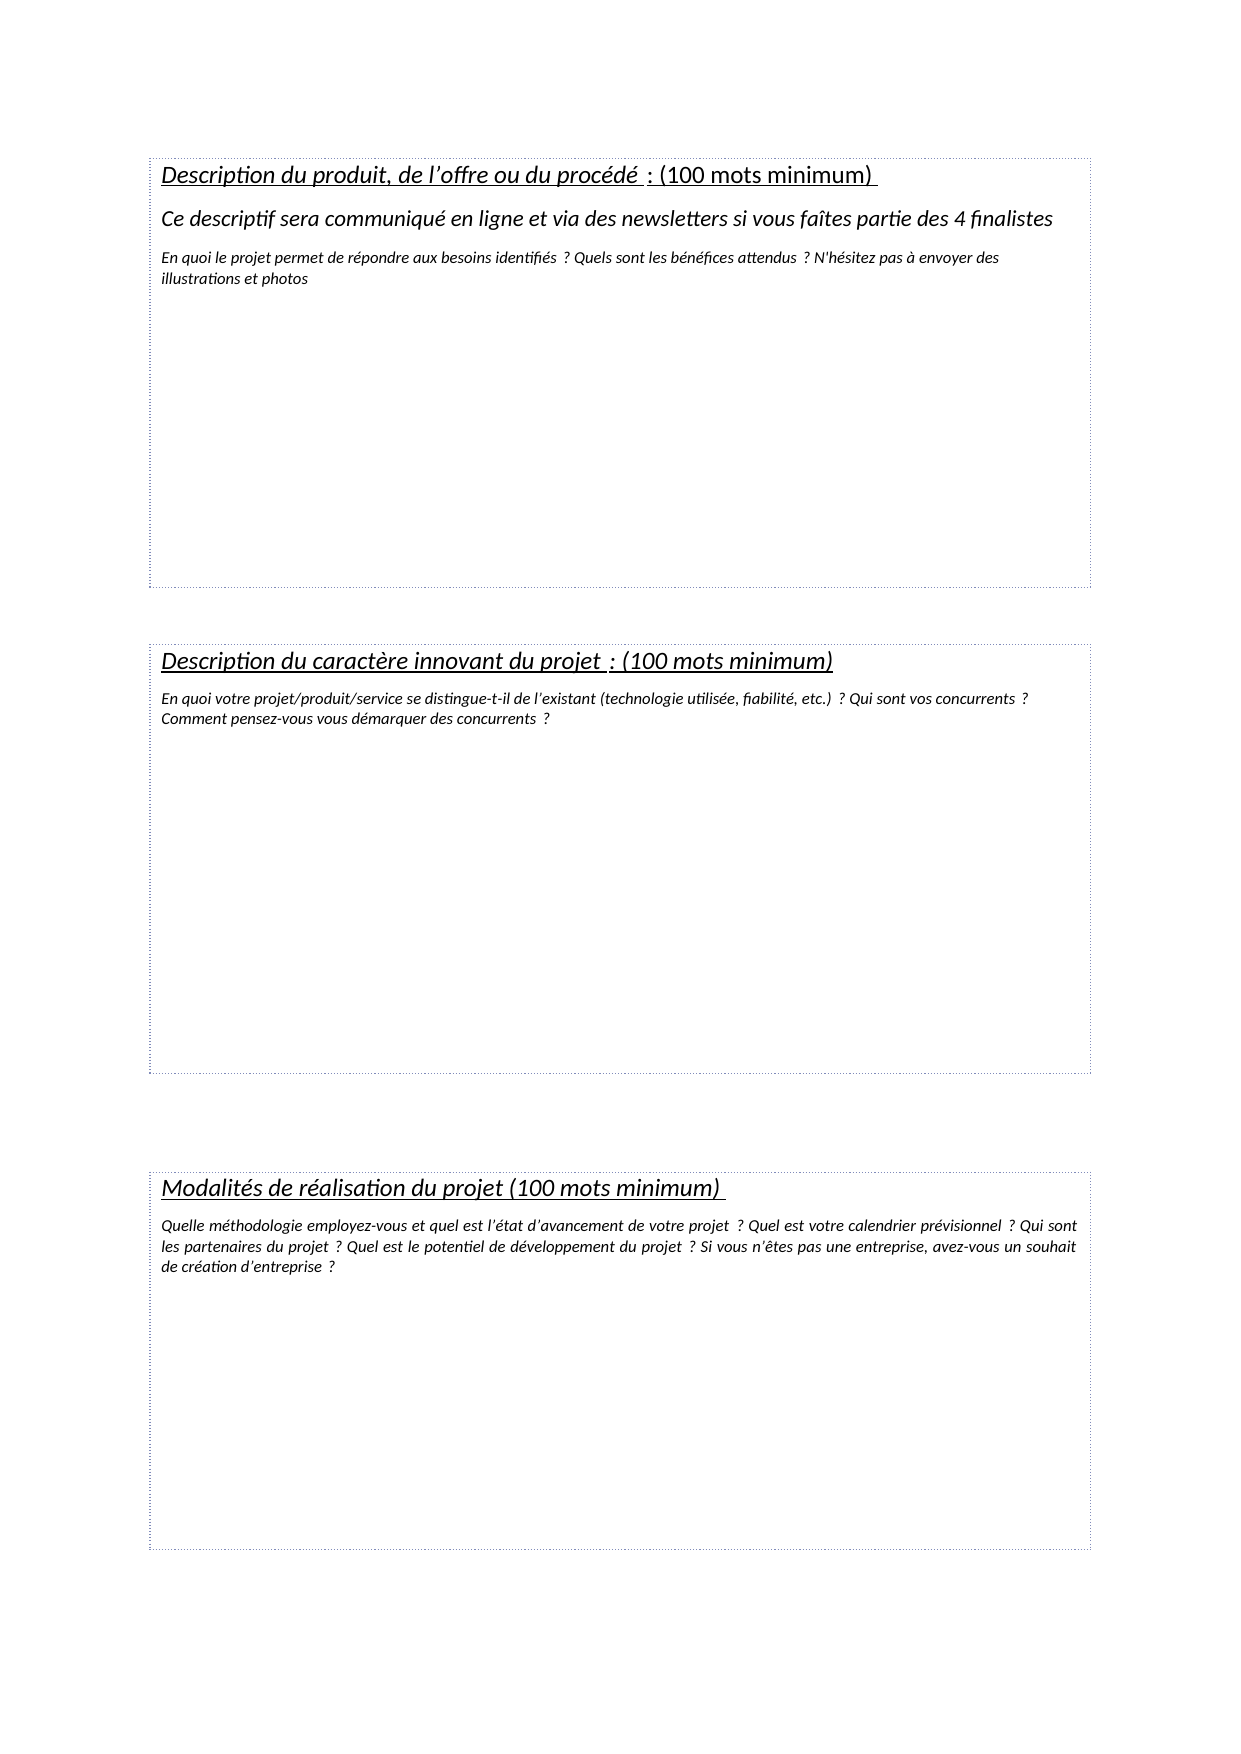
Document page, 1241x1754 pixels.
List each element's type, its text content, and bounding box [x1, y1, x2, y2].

table_header Modalités de réalisation du projet (100 mots minimum) Quelle méthodologie employez-vous et quel est l’état d’avancement de votre projet ? Quel est votre calendrier prévisionnel ? Qui sont les partenaires du projet ? Quel est le potentiel de développement du projet ? Si vous n’êtes pas une entreprise, avez-vous un souhait de création d’entreprise ? [150, 1172, 1090, 1548]
table_header Description du produit, de l’offre ou du procédé : (100 mots minimum) Ce descriptif sera communiqué en ligne et via des newsletters si vous faîtes partie des 4 finalistes En quoi le projet permet de répondre aux besoins identifiés ? Quels sont les bénéfices attendus ? N'hésitez pas à envoyer des illustrations et photos [150, 158, 1090, 587]
table_header Description du caractère innovant du projet : (100 mots minimum) En quoi votre projet/produit/service se distingue-t-il de l’existant (technologie utilisée, fiabilité, etc.) ? Qui sont vos concurrents ? Comment pensez-vous vous démarquer des concurrents ? [150, 644, 1090, 1073]
